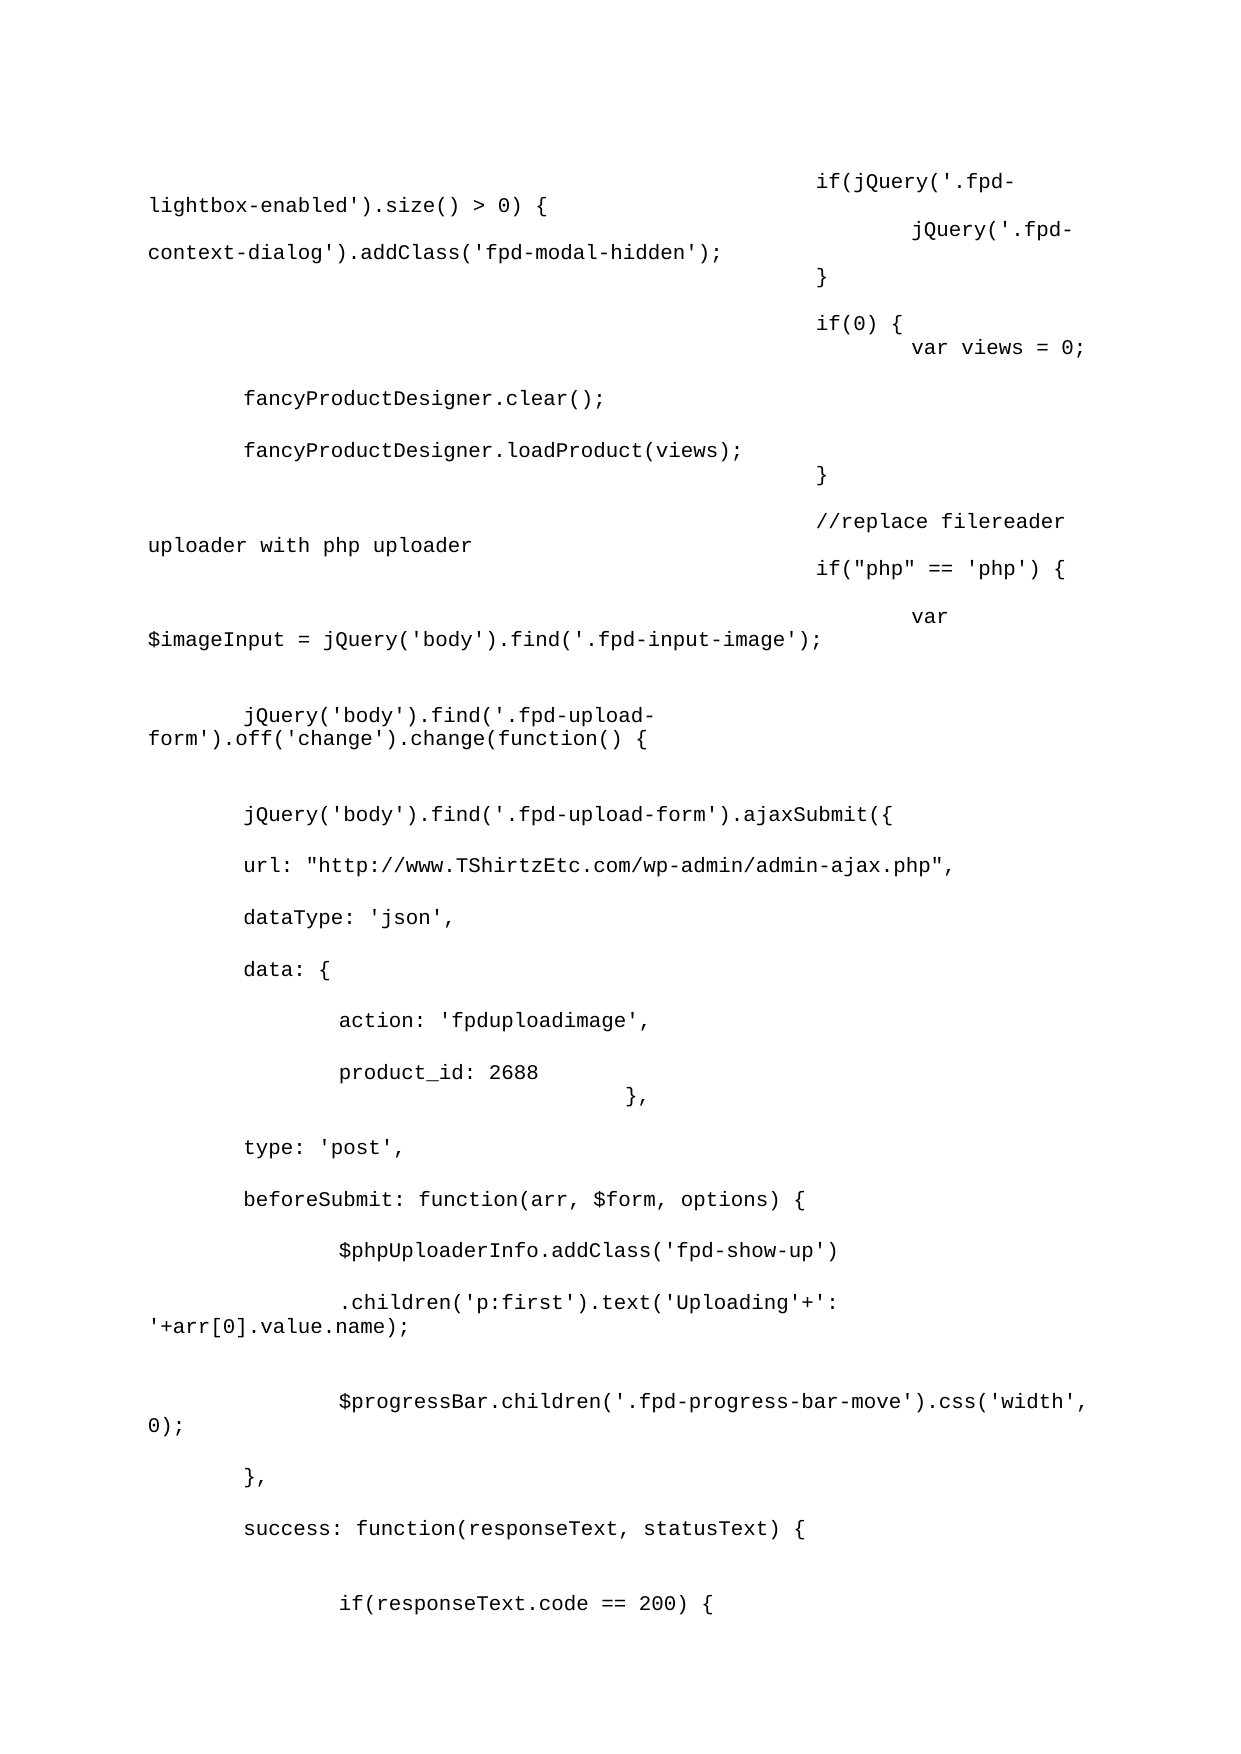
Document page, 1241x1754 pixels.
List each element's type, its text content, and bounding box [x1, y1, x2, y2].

text action: 'fpduploadimage', [148, 982, 1093, 1034]
text } [148, 266, 1093, 289]
text $progressBar.children('.fpd-progress-bar-move').css('width', 0); [148, 1363, 1093, 1438]
text beforeSubmit: function(arr, $form, options) { [148, 1161, 1093, 1212]
text jQuery('body').find('.fpd-upload-form').off('change').change(function() { [148, 677, 1093, 752]
text type: 'post', [148, 1109, 1093, 1161]
text } [148, 464, 1093, 487]
text fancyProductDesigner.clear(); [148, 360, 1093, 412]
text //replace filereader uploader with php uploader [148, 511, 1093, 558]
text product_id: 2688 }, [148, 1034, 1093, 1109]
text dataType: 'json', [148, 879, 1093, 931]
text if("php" == 'php') { [148, 558, 1093, 582]
text var $imageInput = jQuery('body').find('.fpd-input-image'); [148, 606, 1093, 653]
text jQuery('.fpd-context-dialog').addClass('fpd-modal-hidden'); [148, 218, 1093, 266]
text data: { [148, 931, 1093, 982]
text $phpUploaderInfo.addClass('fpd-show-up') [148, 1212, 1093, 1264]
text fancyProductDesigner.loadProduct(views); [148, 412, 1093, 464]
text if(jQuery('.fpd-lightbox-enabled').size() > 0) { [148, 171, 1093, 218]
text jQuery('body').find('.fpd-upload-form').ajaxSubmit({ [148, 776, 1093, 827]
text .children('p:first').text('Uploading'+': '+arr[0].value.name); [148, 1264, 1093, 1339]
text if(0) { [148, 313, 1093, 337]
text }, [148, 1438, 1093, 1490]
text success: function(responseText, statusText) { [148, 1490, 1093, 1542]
text var views = 0; [148, 337, 1093, 360]
text if(responseText.code == 200) { [148, 1565, 1093, 1617]
text url: "http://www.TShirtzEtc.com/wp-admin/admin-ajax.php", [148, 827, 1093, 879]
